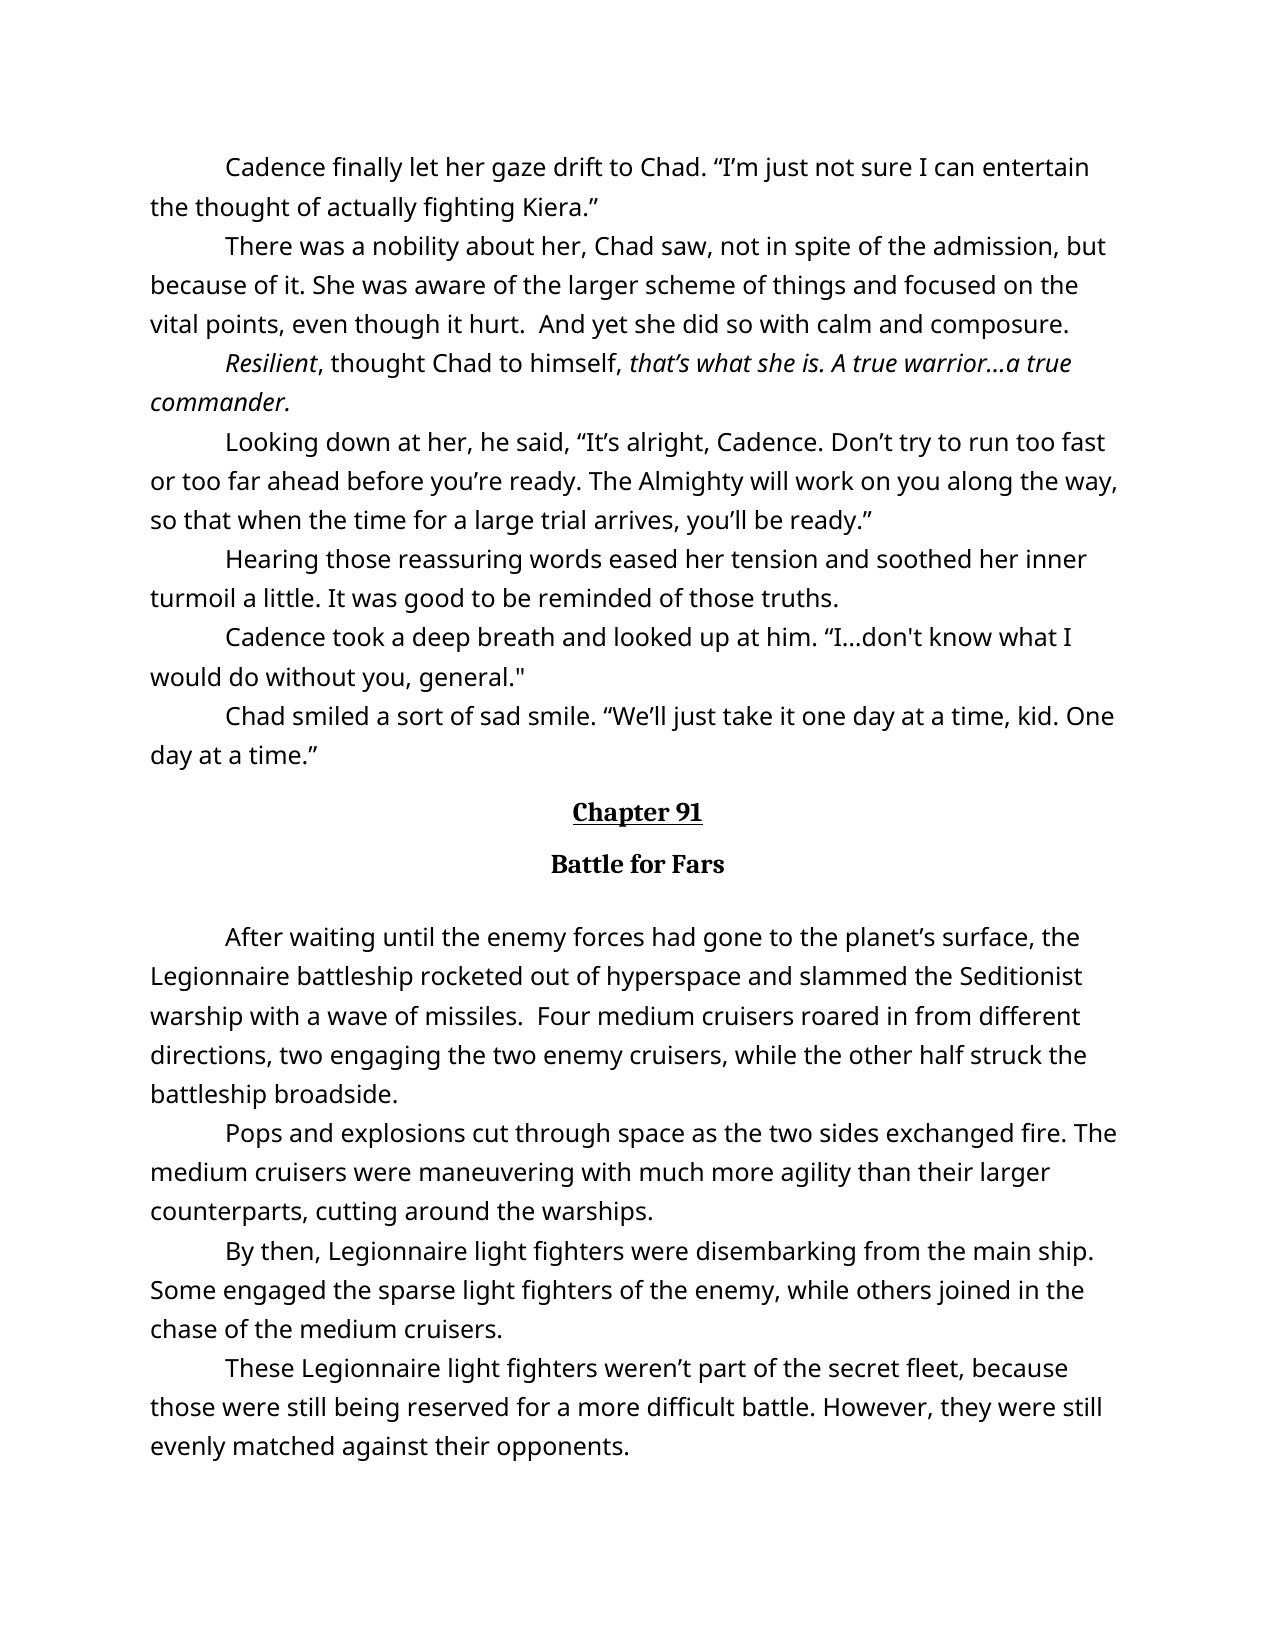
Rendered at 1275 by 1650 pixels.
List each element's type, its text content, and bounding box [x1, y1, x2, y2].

text Cadence finally let her gaze drift to Chad. “I’m just not sure I can entertain the thought of actually fighting Kiera.” [150, 150, 1125, 223]
text There was a nobility about her, Chad saw, not in spite of the admission, but because of it. She was aware of the larger scheme of things and focused on the vital points, even though it hurt. And yet she did so with calm and composure. [150, 228, 1125, 341]
text Resilient, thought Chad to himself, that’s what she is. A true warrior…a true commander. [150, 346, 1125, 419]
text By then, Legionnaire light fighters were disembarking from the main ship. Some engaged the sparse light fighters of the enemy, while others joined in the chase of the medium cruisers. [150, 1233, 1125, 1346]
subtitle Chapter 91 [150, 797, 1125, 829]
text Chad smiled a sort of sad smile. “We’ll just take it one day at a time, kid. One day at a time.” [150, 698, 1125, 772]
text Cadence took a deep breath and looked up at him. “I…don't know what I would do without you, general." [150, 620, 1125, 693]
text After waiting until the enemy forces had gone to the planet’s surface, the Legionnaire battleship rocketed out of hyperspace and slammed the Seditionist warship with a wave of missiles. Four medium cruisers roared in from different directions, two engaging the two enemy cruisers, while the other half struck the battleship broadside. [150, 920, 1125, 1111]
text Looking down at her, he said, “It’s alright, Cadence. Don’t try to run too fast or too far ahead before you’re ready. The Almighty will work on you along the way, so that when the time for a large trial arrives, you’ll be ready.” [150, 424, 1125, 537]
text These Legionnaire light fighters weren’t part of the secret fleet, because those were still being reserved for a more difficult battle. However, they were still evenly matched against their opponents. [150, 1351, 1125, 1463]
subtitle Battle for Fars [150, 849, 1125, 881]
text Hearing those reassuring words eased her tension and soothed her inner turmoil a little. It was good to be reminded of those truths. [150, 542, 1125, 615]
text Pops and explosions cut through space as the two sides exchanged fire. The medium cruisers were maneuvering with much more agility than their larger counterparts, cutting around the warships. [150, 1116, 1125, 1228]
